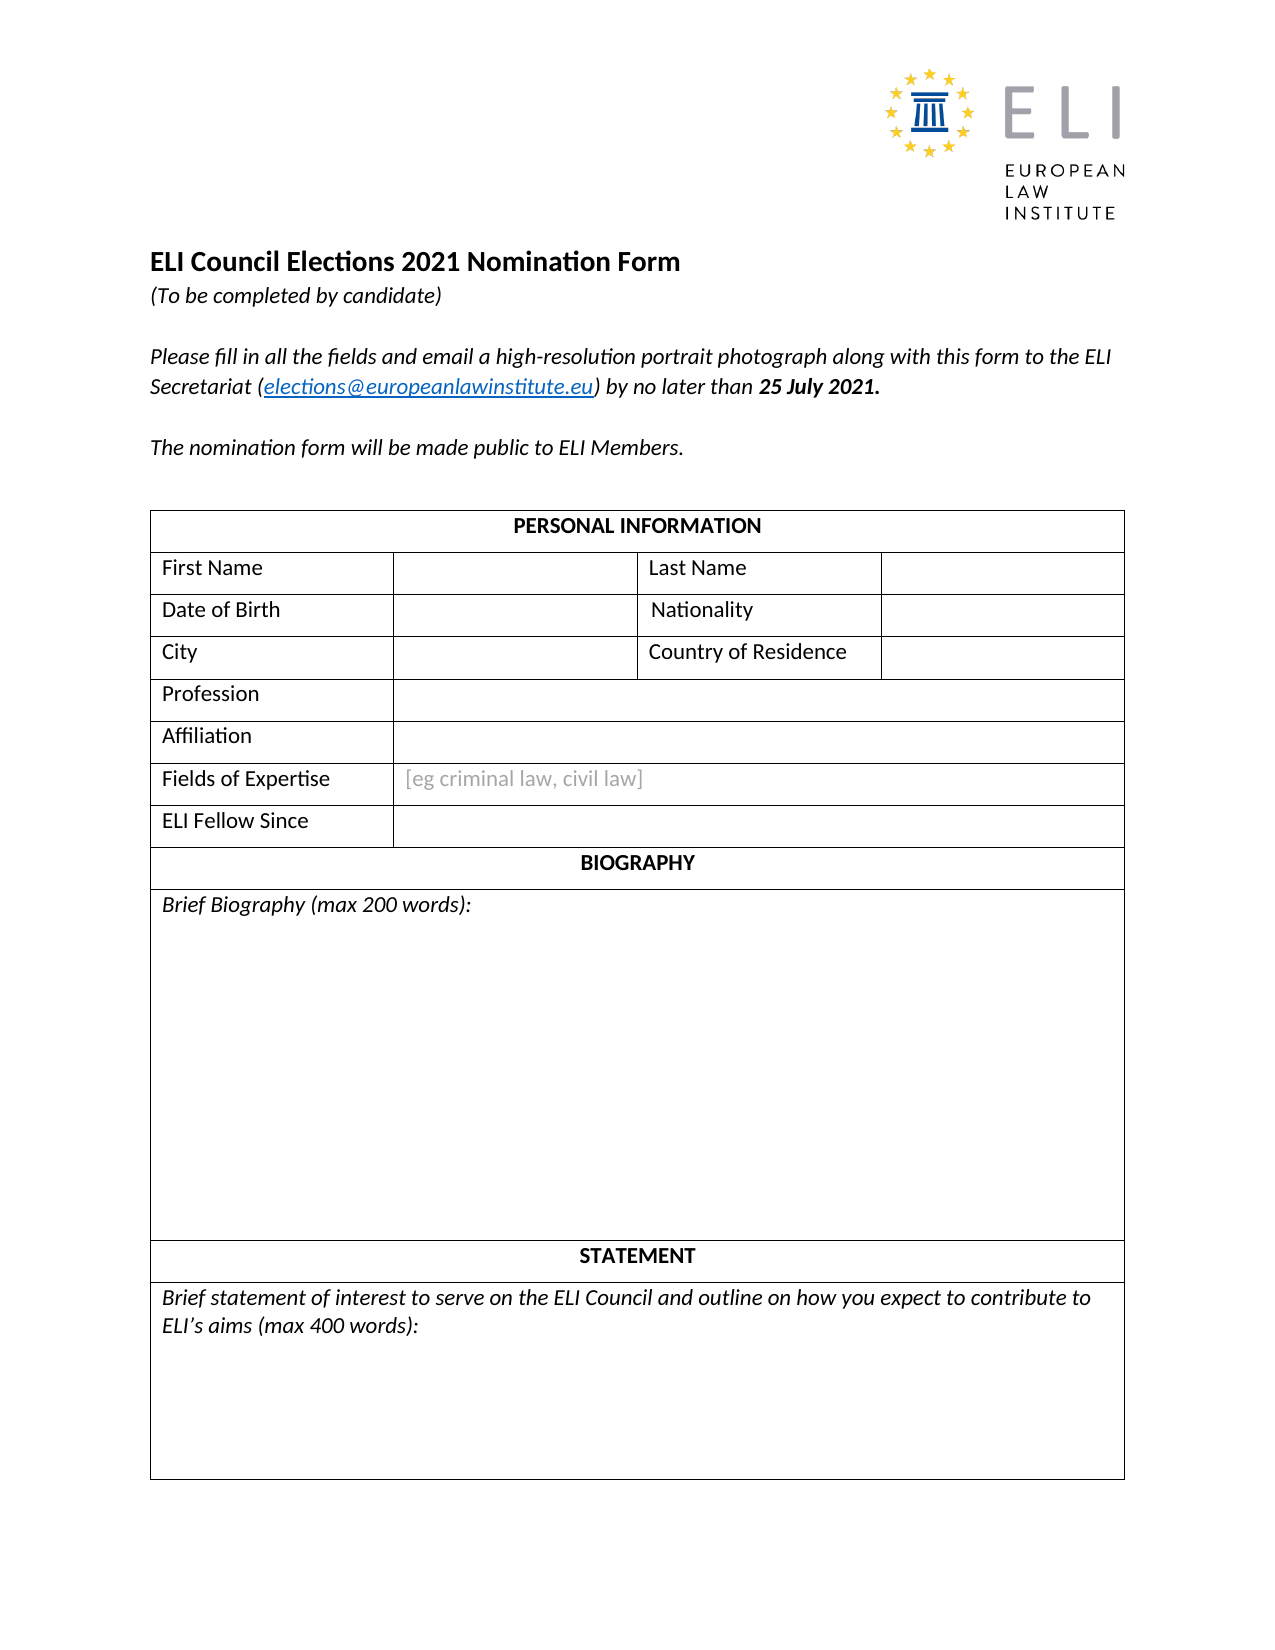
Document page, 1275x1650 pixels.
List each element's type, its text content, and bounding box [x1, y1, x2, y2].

text Please fill in all the fields and email a high-resolution portrait photograph along with this form to the ELI Secretariat (elections@europeanlawinstitute.eu) by no later than 25 July 2021. [150, 342, 1125, 400]
table_cell [394, 680, 1124, 721]
table_cell City [151, 637, 393, 678]
table_cell [394, 637, 637, 678]
table_cell Brief Biography (max 200 words): [151, 890, 1124, 1240]
table_cell Nationality [638, 595, 881, 636]
table_cell STATEMENT [151, 1241, 1124, 1282]
table_cell Country of Residence [638, 637, 881, 678]
table_cell [882, 637, 1124, 678]
text (To be completed by candidate) [150, 282, 1125, 309]
table_cell Last Name [638, 553, 881, 594]
table_header PERSONAL INFORMATION [151, 511, 1124, 552]
table_cell Date of Birth [151, 595, 393, 636]
picture [854, 33, 1175, 249]
table_cell Profession [151, 680, 393, 721]
table_cell BIOGRAPHY [151, 848, 1124, 889]
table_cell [151, 1283, 1124, 1479]
table_cell ELI Fellow Since [151, 806, 393, 847]
table_cell [394, 806, 1124, 847]
table_cell [eg criminal law, civil law] [394, 764, 1124, 805]
table_cell [882, 553, 1124, 594]
table_cell [394, 553, 637, 594]
table_cell [394, 722, 1124, 763]
table_cell [394, 595, 637, 636]
table_cell [882, 595, 1124, 636]
table_cell First Name [151, 553, 393, 594]
text ELI Council Elections 2021 Nomination Form [150, 243, 1125, 279]
table_cell Affiliation [151, 722, 393, 763]
table_cell Fields of Expertise [151, 764, 393, 805]
text The nomination form will be made public to ELI Members. [150, 433, 1125, 461]
